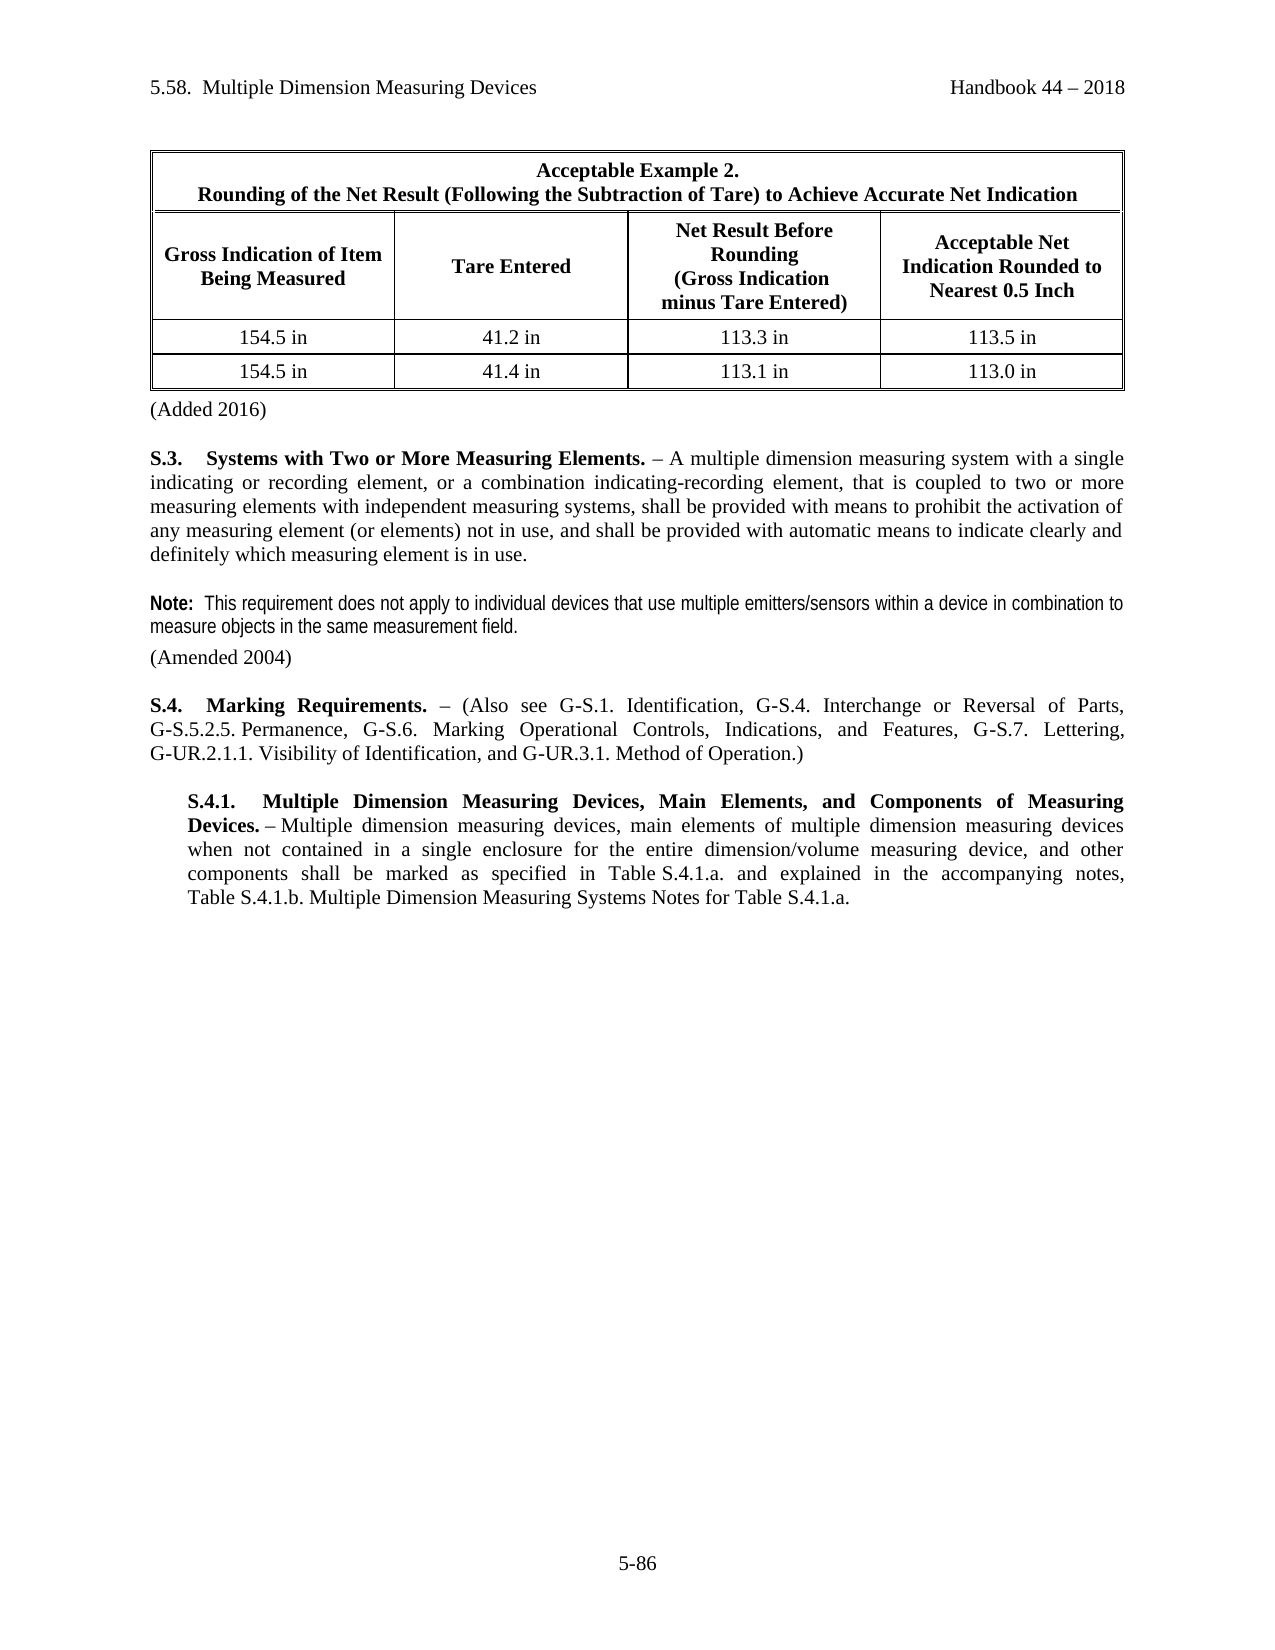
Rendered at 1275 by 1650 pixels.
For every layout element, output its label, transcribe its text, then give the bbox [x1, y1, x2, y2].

table_cell Net Result Before Rounding (Gross Indication minus Tare Entered) [629, 213, 880, 318]
table_cell 41.2 in [395, 320, 627, 353]
table_cell Tare Entered [395, 213, 627, 318]
table_header Acceptable Example 2. Rounding of the Net Result (Following the Subtraction of Tare) to Achieve Accurate Net Indication [153, 153, 1122, 210]
table_cell Gross Indication of Item Being Measured [152, 210, 394, 318]
text Note: This requirement does not apply to individual devices that use multiple emitters/sensors within a device in combination to measure objects in the same measurement field. [150, 591, 1125, 638]
table_cell 41.4 in [395, 355, 627, 388]
text S.3. Systems with Two or More Measuring Elements. – A multiple dimension measuring system with a single indicating or recording element, or a combination indicating-recording element, that is coupled to two or more measuring elements with independent measuring systems, shall be provided with means to prohibit the activation of any measuring element (or elements) not in use, and shall be provided with automatic means to indicate clearly and definitely which measuring element is in use. [150, 446, 1125, 566]
table_cell Acceptable Net Indication Rounded to Nearest 0.5 Inch [881, 210, 1123, 318]
text S.4. Marking Requirements. – (Also see G-S.1. Identification, G-S.4. Interchange or Reversal of Parts, G-S.5.2.5. Permanence, G-S.6. Marking Operational Controls, Indications, and Features, G-S.7. Lettering, G-UR.2.1.1. Visibility of Identification, and G-UR.3.1. Method of Operation.) [150, 693, 1125, 765]
table_cell 113.3 in [629, 320, 880, 353]
table_cell 154.5 in [153, 320, 394, 353]
text S.4.1. Multiple Dimension Measuring Devices, Main Elements, and Components of Measuring Devices. – Multiple dimension measuring devices, main elements of multiple dimension measuring devices when not contained in a single enclosure for the entire dimension/volume measuring device, and other components shall be marked as specified in Table S.4.1.a. and explained in the accompanying notes, Table S.4.1.b. Multiple Dimension Measuring Systems Notes for Table S.4.1.a. [187, 789, 1125, 909]
table_cell 113.0 in [881, 355, 1122, 388]
text (Added 2016) [150, 397, 1125, 421]
table_cell 113.1 in [629, 355, 880, 388]
table_cell 113.5 in [881, 320, 1122, 353]
table_cell 154.5 in [153, 355, 394, 388]
text (Amended 2004) [150, 645, 1125, 669]
